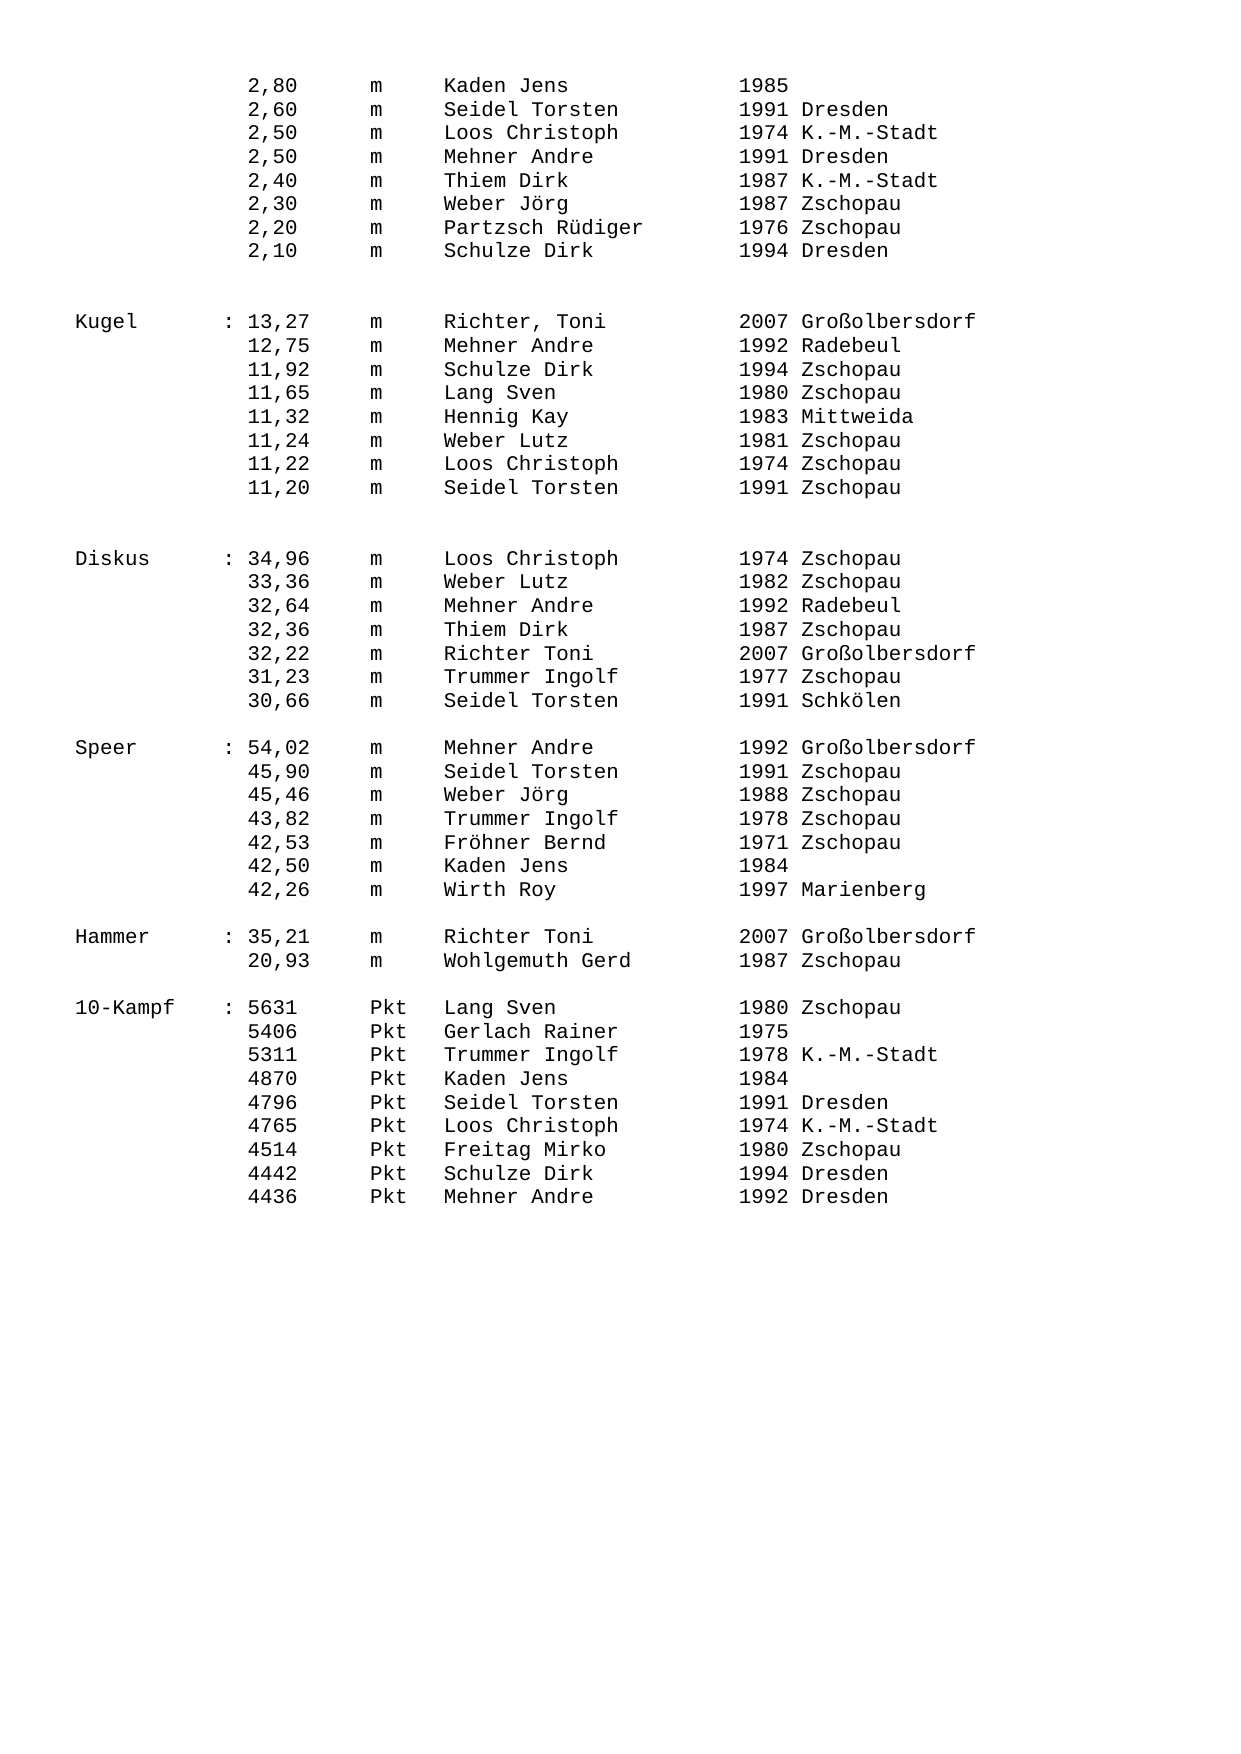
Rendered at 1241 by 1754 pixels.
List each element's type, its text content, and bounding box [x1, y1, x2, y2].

text 45,90 m Seidel Torsten 1991 Zschopau [75, 761, 1165, 784]
text 42,53 m Fröhner Bernd 1971 Zschopau [75, 832, 1165, 855]
text 31,23 m Trummer Ingolf 1977 Zschopau [75, 666, 1165, 690]
text Diskus : 34,96 m Loos Christoph 1974 Zschopau [75, 548, 1165, 572]
text 5406 Pkt Gerlach Rainer 1975 [75, 1021, 1165, 1044]
text 32,36 m Thiem Dirk 1987 Zschopau [75, 619, 1165, 642]
text 11,92 m Schulze Dirk 1994 Zschopau [75, 359, 1165, 382]
text 2,80 m Kaden Jens 1985 [75, 75, 1165, 99]
text 2,40 m Thiem Dirk 1987 K.-M.-Stadt [75, 169, 1165, 193]
text 32,22 m Richter Toni 2007 Großolbersdorf [75, 642, 1165, 666]
text 11,20 m Seidel Torsten 1991 Zschopau [75, 477, 1165, 501]
text 11,24 m Weber Lutz 1981 Zschopau [75, 430, 1165, 453]
text 4442 Pkt Schulze Dirk 1994 Dresden [75, 1163, 1165, 1186]
text 32,64 m Mehner Andre 1992 Radebeul [75, 595, 1165, 619]
text 2,10 m Schulze Dirk 1994 Dresden [75, 241, 1165, 264]
text 4796 Pkt Seidel Torsten 1991 Dresden [75, 1092, 1165, 1115]
text 4436 Pkt Mehner Andre 1992 Dresden [75, 1186, 1165, 1210]
text Hammer : 35,21 m Richter Toni 2007 Großolbersdorf [75, 926, 1165, 950]
text 42,50 m Kaden Jens 1984 [75, 855, 1165, 879]
text 4514 Pkt Freitag Mirko 1980 Zschopau [75, 1139, 1165, 1163]
text Kugel : 13,27 m Richter, Toni 2007 Großolbersdorf [75, 311, 1165, 335]
text Speer : 54,02 m Mehner Andre 1992 Großolbersdorf [75, 737, 1165, 761]
text 30,66 m Seidel Torsten 1991 Schkölen [75, 690, 1165, 713]
text 11,32 m Hennig Kay 1983 Mittweida [75, 406, 1165, 430]
text 43,82 m Trummer Ingolf 1978 Zschopau [75, 808, 1165, 832]
text 42,26 m Wirth Roy 1997 Marienberg [75, 879, 1165, 903]
text 20,93 m Wohlgemuth Gerd 1987 Zschopau [75, 950, 1165, 973]
text 12,75 m Mehner Andre 1992 Radebeul [75, 335, 1165, 359]
text 2,30 m Weber Jörg 1987 Zschopau [75, 193, 1165, 217]
text 10-Kampf : 5631 Pkt Lang Sven 1980 Zschopau [75, 997, 1165, 1021]
text 2,50 m Mehner Andre 1991 Dresden [75, 146, 1165, 169]
text 11,22 m Loos Christoph 1974 Zschopau [75, 453, 1165, 477]
text 4870 Pkt Kaden Jens 1984 [75, 1068, 1165, 1092]
text 4765 Pkt Loos Christoph 1974 K.-M.-Stadt [75, 1115, 1165, 1139]
text 45,46 m Weber Jörg 1988 Zschopau [75, 784, 1165, 808]
text 2,60 m Seidel Torsten 1991 Dresden [75, 99, 1165, 122]
text 11,65 m Lang Sven 1980 Zschopau [75, 382, 1165, 406]
text 33,36 m Weber Lutz 1982 Zschopau [75, 572, 1165, 595]
text 2,50 m Loos Christoph 1974 K.-M.-Stadt [75, 122, 1165, 146]
text 2,20 m Partzsch Rüdiger 1976 Zschopau [75, 217, 1165, 241]
text 5311 Pkt Trummer Ingolf 1978 K.-M.-Stadt [149, 1044, 1165, 1068]
